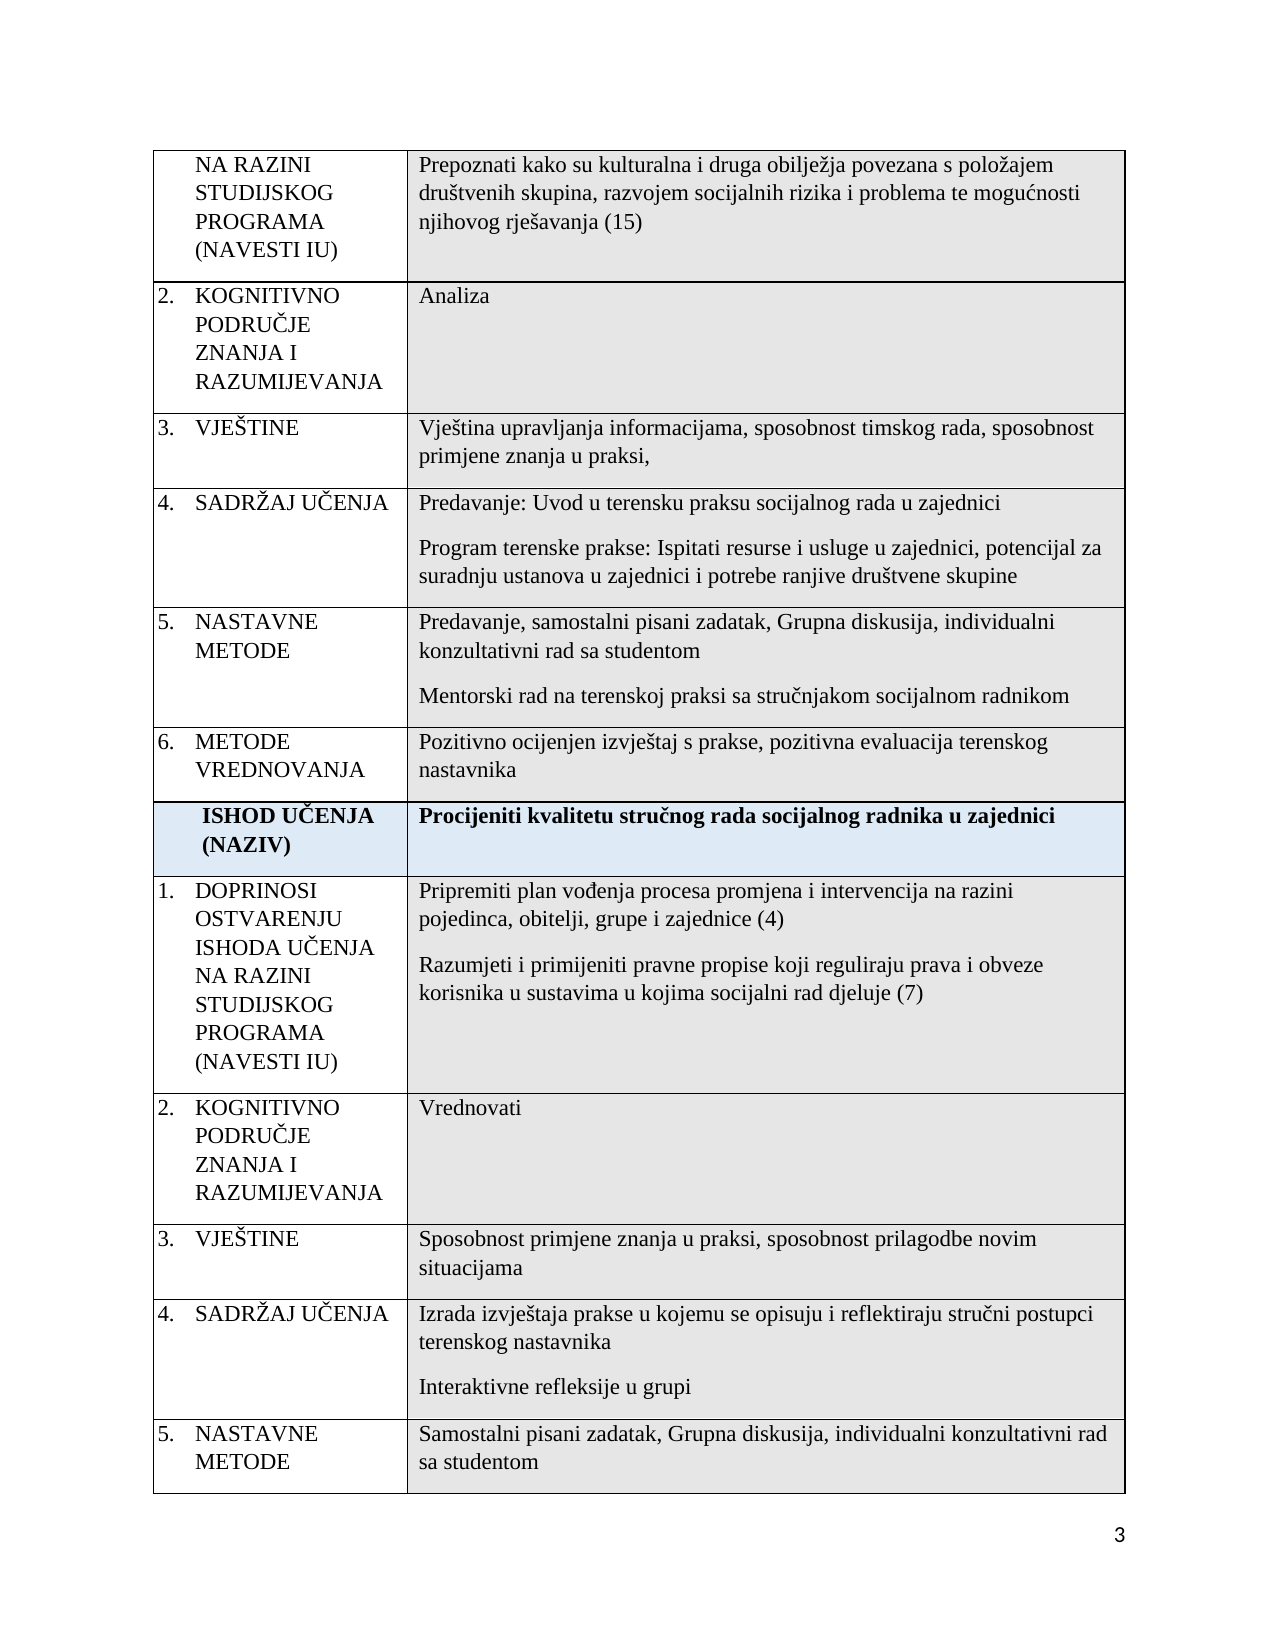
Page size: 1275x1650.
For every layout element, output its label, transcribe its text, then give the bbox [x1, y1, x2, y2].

table_cell VJEŠTINE [154, 414, 407, 487]
table_cell Procijeniti kvalitetu stručnog rada socijalnog radnika u zajednici [408, 803, 1124, 876]
table_cell Pozitivno ocijenjen izvještaj s prakse, pozitivna evaluacija terenskog nastavnika [408, 728, 1124, 801]
table_cell KOGNITIVNO PODRUČJE ZNANJA I RAZUMIJEVANJA [154, 283, 407, 413]
table_cell Predavanje, samostalni pisani zadatak, Grupna diskusija, individualni konzultativni rad sa studentom Mentorski rad na terenskoj praksi sa stručnjakom socijalnom radnikom [408, 608, 1124, 727]
table_cell Izrada izvještaja prakse u kojemu se opisuju i reflektiraju stručni postupci terenskog nastavnika Interaktivne refleksije u grupi [408, 1300, 1124, 1418]
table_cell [154, 151, 407, 281]
table_cell Vještina upravljanja informacijama, sposobnost timskog rada, sposobnost primjene znanja u praksi, [408, 414, 1124, 487]
table_cell NASTAVNE METODE [154, 608, 407, 727]
table_cell Predavanje: Uvod u terensku praksu socijalnog rada u zajednici Program terenske prakse: Ispitati resurse i usluge u zajednici, potencijal za suradnju ustanova u zajednici i potrebe ranjive društvene skupine [408, 489, 1124, 607]
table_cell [408, 1420, 1124, 1493]
table_cell VJEŠTINE [154, 1225, 407, 1299]
table_cell Pripremiti plan vođenja procesa promjena i intervencija na razini pojedinca, obitelji, grupe i zajednice (4) Razumjeti i primijeniti pravne propise koji reguliraju prava i obveze korisnika u sustavima u kojima socijalni rad djeluje (7) [408, 877, 1124, 1093]
table_cell DOPRINOSI OSTVARENJU ISHODA UČENJA NA RAZINI STUDIJSKOG PROGRAMA (NAVESTI IU) [154, 877, 407, 1093]
table_cell Vrednovati [408, 1094, 1124, 1224]
table_cell SADRŽAJ UČENJA [154, 489, 407, 607]
table_cell METODE VREDNOVANJA [154, 728, 407, 801]
table_cell Analiza [408, 283, 1124, 413]
table_cell KOGNITIVNO PODRUČJE ZNANJA I RAZUMIJEVANJA [154, 1094, 407, 1224]
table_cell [408, 151, 1124, 281]
table_cell SADRŽAJ UČENJA [154, 1300, 407, 1418]
table_cell NASTAVNE METODE [154, 1420, 407, 1493]
table_cell ISHOD UČENJA (NAZIV) [154, 803, 407, 876]
table_cell Sposobnost primjene znanja u praksi, sposobnost prilagodbe novim situacijama [408, 1225, 1124, 1299]
